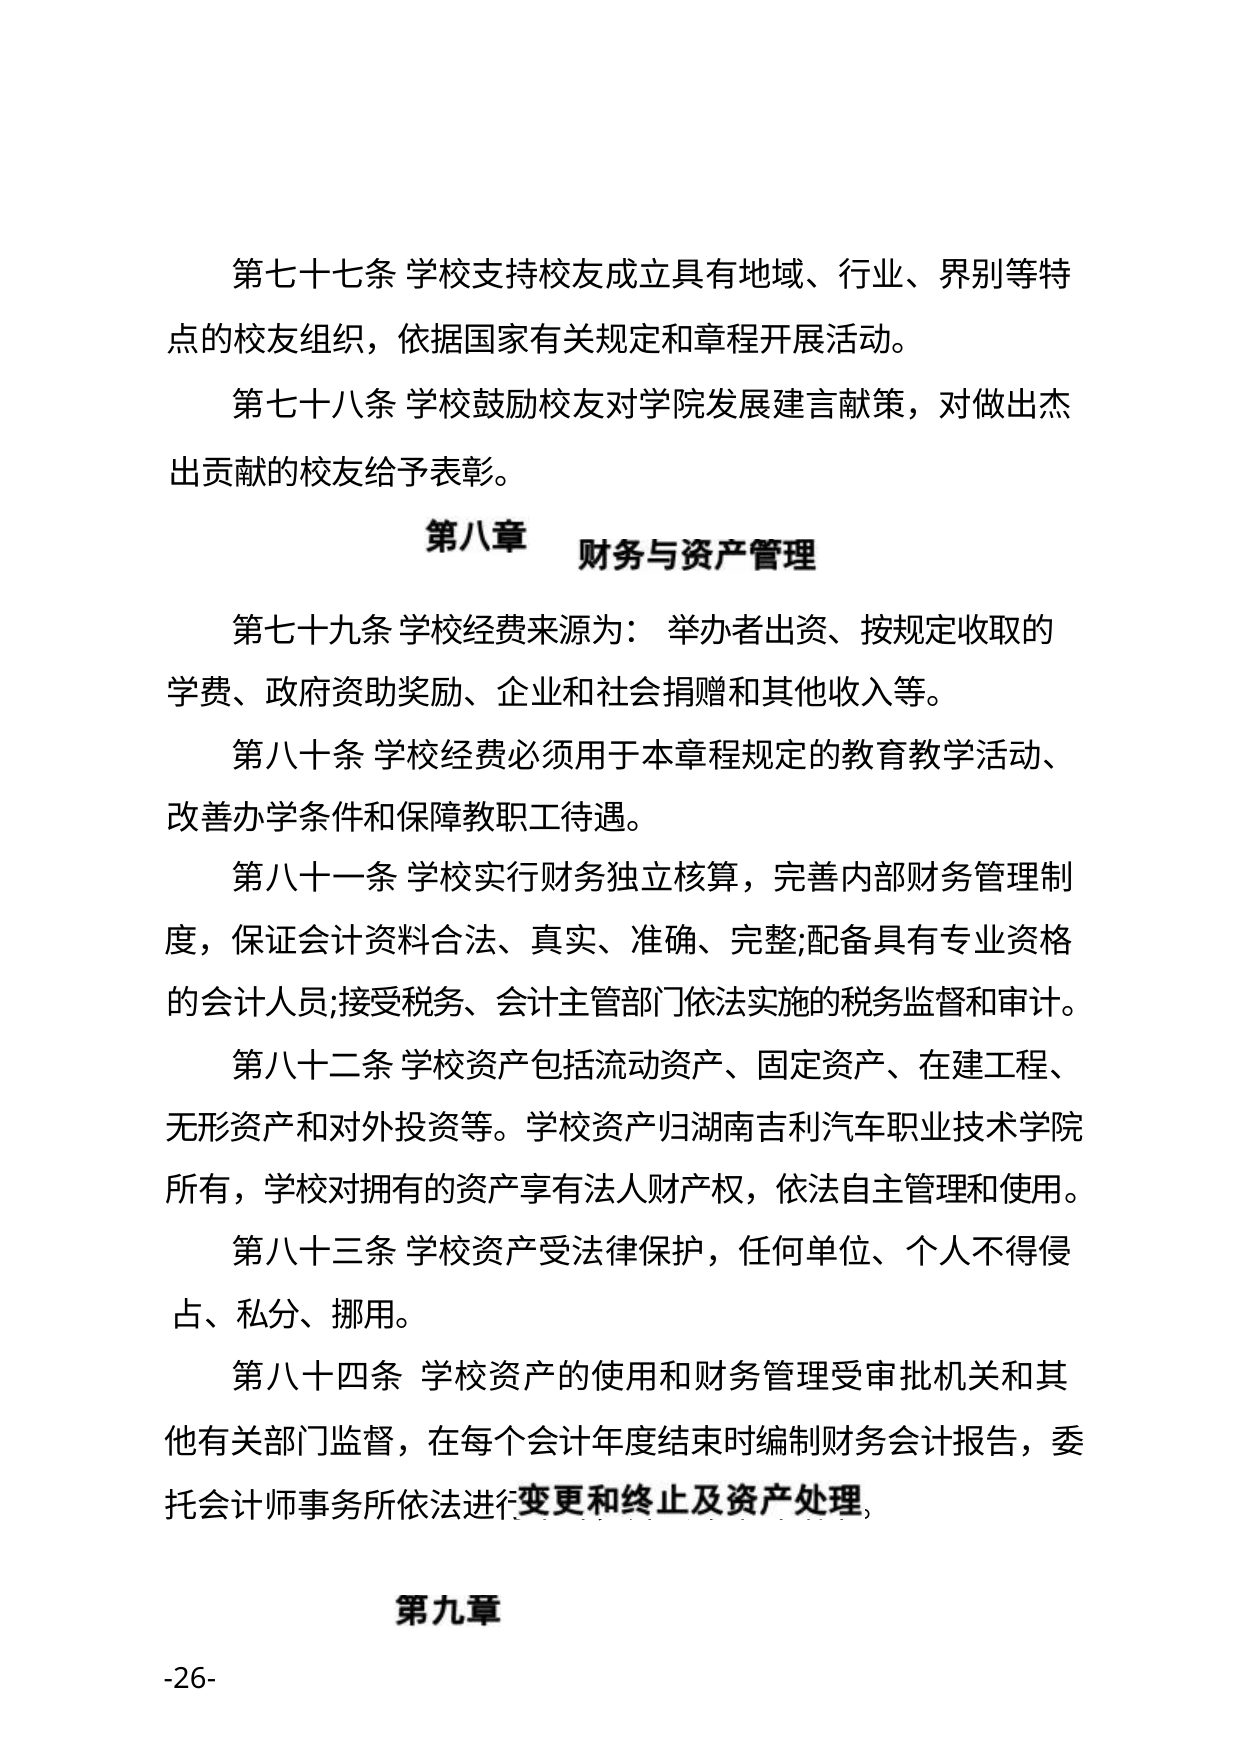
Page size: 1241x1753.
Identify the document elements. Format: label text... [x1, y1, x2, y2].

text 第八十条 学校经费必须用于本章程规定的教育教学活动、 改善办学条件和保障教职工待遇。 [166, 729, 1086, 839]
picture [393, 1595, 502, 1629]
text 度，保证会计资料合法、真实、准确、完整;配备具有专业资格 的会计人员;接受税务、会计主管部门依法实施的税务监督和审计。 [164, 914, 1089, 1024]
text 第八十一条 学校实行财务独立核算，完善内部财务管理制 [232, 853, 1091, 898]
text 第七十八条 学校鼓励校友对学院发展建言献策，对做出杰 出贡献的校友给予表彰。 [168, 377, 1082, 494]
text 第七十七条 学校支持校友成立具有地域、行业、界别等特 点的校友组织，依据国家有关规定和章程开展活动。 [166, 248, 1082, 361]
text 第八十四条 学校资产的使用和财务管理受审批机关和其 他有关部门监督，在每个会计年度结束时编制财务会计报告，委 托会计师事务所依法进行审计，并公布审计结果。 [164, 1350, 1089, 1527]
text 第八十二条 学校资产包括流动资产、固定资产、在建工程、 无形资产和对外投资等。学校资产归湖南吉利汽车职业技术学院 所有，学校对拥有的资产享有法人财产权，依法自主管理和使用。 [165, 1038, 1091, 1211]
picture [516, 1480, 865, 1519]
picture [576, 539, 819, 574]
picture [423, 516, 530, 556]
text 第八十三条 学校资产受法律保护，任何单位、个人不得侵 占、私分、挪用。 [171, 1225, 1081, 1336]
text 第七十九条 学校经费来源为： 举办者出资、按规定收取的 学费、政府资助奖励、企业和社会捐赠和其他收入等。 [166, 603, 1081, 714]
